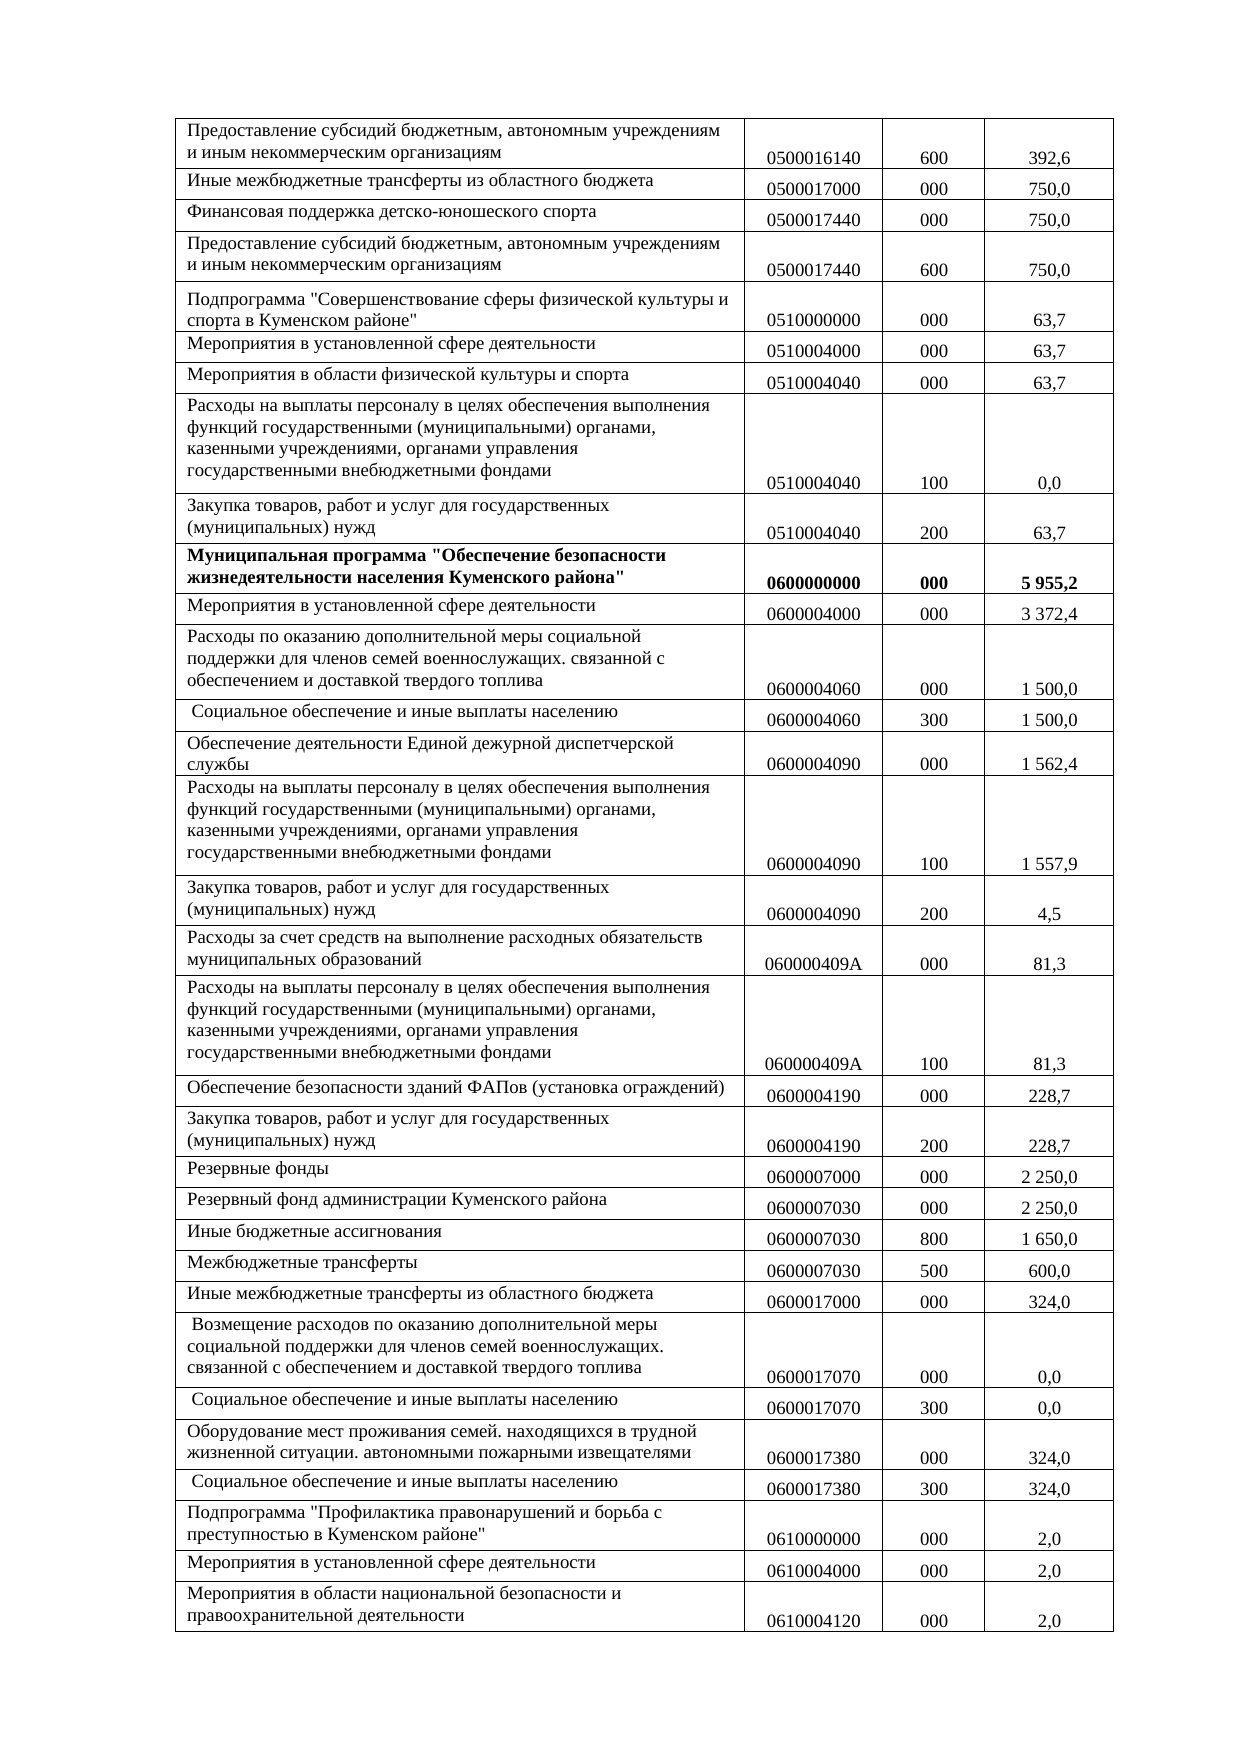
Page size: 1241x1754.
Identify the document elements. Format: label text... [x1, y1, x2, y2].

table_cell 324,0 [985, 1470, 1113, 1500]
table_cell 000 [883, 169, 984, 199]
table_cell 000 [883, 594, 984, 624]
table_cell 0510004000 [745, 332, 882, 362]
table_cell 228,7 [985, 1076, 1113, 1106]
table_cell 0600004090 [745, 732, 882, 775]
table_cell 060000409А [745, 976, 882, 1075]
table_cell 0600004060 [745, 625, 882, 699]
table_cell Предоставление субсидий бюджетным, автономным учреждениям и иным некоммерческим организациям [176, 232, 744, 281]
table_cell Резервные фонды [176, 1157, 744, 1187]
table_cell 228,7 [985, 1107, 1113, 1156]
table_cell 300 [883, 1388, 984, 1418]
table_cell 300 [883, 700, 984, 731]
table_cell Подпрограмма "Совершенствование сферы физической культуры и спорта в Куменском районе" [176, 282, 744, 331]
table_cell Мероприятия в установленной сфере деятельности [176, 1551, 744, 1581]
table_cell Иные межбюджетные трансферты из областного бюджета [176, 169, 744, 199]
table_cell Закупка товаров, работ и услуг для государственных (муниципальных) нужд [176, 876, 744, 925]
table_cell 63,7 [985, 282, 1113, 331]
table_cell 0600007000 [745, 1157, 882, 1187]
table_cell 0600017070 [745, 1313, 882, 1387]
table_cell 0600004190 [745, 1107, 882, 1156]
table_cell 0,0 [985, 1388, 1113, 1418]
table_cell 100 [883, 976, 984, 1075]
table_cell 0600004000 [745, 594, 882, 624]
table_cell 000 [883, 282, 984, 331]
table_cell 0500017440 [745, 232, 882, 281]
table_cell 392,6 [985, 119, 1113, 168]
table_cell 1 557,9 [985, 776, 1113, 875]
table_cell Закупка товаров, работ и услуг для государственных (муниципальных) нужд [176, 1107, 744, 1156]
table_cell Иные межбюджетные трансферты из областного бюджета [176, 1282, 744, 1312]
table_cell Резервный фонд администрации Куменского района [176, 1188, 744, 1218]
table_cell Расходы на выплаты персоналу в целях обеспечения выполнения функций государственными (муниципальными) органами, казенными учреждениями, органами управления государственными внебюджетными фондами [176, 976, 744, 1075]
table_cell 0600017000 [745, 1282, 882, 1312]
table_cell 0610004120 [745, 1582, 882, 1631]
table_cell 81,3 [985, 926, 1113, 975]
table_cell 000 [883, 1582, 984, 1631]
table_cell 0600007030 [745, 1251, 882, 1281]
table_cell 060000409А [745, 926, 882, 975]
table_cell 4,5 [985, 876, 1113, 925]
table_cell 0600004060 [745, 700, 882, 731]
table_cell Социальное обеспечение и иные выплаты населению [176, 1388, 744, 1418]
table_cell 100 [883, 776, 984, 875]
table_cell 100 [883, 394, 984, 493]
table_cell 63,7 [985, 363, 1113, 393]
table_cell 324,0 [985, 1282, 1113, 1312]
table_cell 0610004000 [745, 1551, 882, 1581]
table_cell 000 [883, 1188, 984, 1218]
table_cell Муниципальная программа "Обеспечение безопасности жизнедеятельности населения Куменского района" [176, 544, 744, 593]
table_cell 0,0 [985, 394, 1113, 493]
table_cell 000 [883, 732, 984, 775]
table_cell 0600004090 [745, 776, 882, 875]
table_cell 0510004040 [745, 394, 882, 493]
table_cell Расходы на выплаты персоналу в целях обеспечения выполнения функций государственными (муниципальными) органами, казенными учреждениями, органами управления государственными внебюджетными фондами [176, 394, 744, 493]
table_cell 324,0 [985, 1420, 1113, 1468]
table_cell 200 [883, 494, 984, 543]
table_cell 2,0 [985, 1582, 1113, 1631]
table_cell 000 [883, 1501, 984, 1550]
table_cell Подпрограмма "Профилактика правонарушений и борьба с преступностью в Куменском районе" [176, 1501, 744, 1550]
table_cell 2,0 [985, 1501, 1113, 1550]
table_cell 1 500,0 [985, 700, 1113, 731]
table_cell 600 [883, 119, 984, 168]
table_cell Предоставление субсидий бюджетным, автономным учреждениям и иным некоммерческим организациям [176, 119, 744, 168]
table_cell Социальное обеспечение и иные выплаты населению [176, 1470, 744, 1500]
table_cell 0500017440 [745, 200, 882, 231]
table_cell 0510004040 [745, 494, 882, 543]
table_cell 0500017000 [745, 169, 882, 199]
table_cell 2,0 [985, 1551, 1113, 1581]
table_cell 0600000000 [745, 544, 882, 593]
table_cell 600 [883, 232, 984, 281]
table_cell Обеспечение деятельности Единой дежурной диспетчерской службы [176, 732, 744, 775]
table_cell 000 [883, 332, 984, 362]
table_cell 1 562,4 [985, 732, 1113, 775]
table_cell 300 [883, 1470, 984, 1500]
table_cell 750,0 [985, 232, 1113, 281]
table_cell 200 [883, 1107, 984, 1156]
table_cell 0600017070 [745, 1388, 882, 1418]
table_cell 000 [883, 1282, 984, 1312]
table_cell 200 [883, 876, 984, 925]
table_cell Финансовая поддержка детско-юношеского спорта [176, 200, 744, 231]
table_cell 800 [883, 1220, 984, 1250]
table_cell 0,0 [985, 1313, 1113, 1387]
table_cell 0600017380 [745, 1470, 882, 1500]
table_cell 1 500,0 [985, 625, 1113, 699]
table_cell 63,7 [985, 332, 1113, 362]
table_cell 0510000000 [745, 282, 882, 331]
table_cell 5 955,2 [985, 544, 1113, 593]
table_cell 000 [883, 1420, 984, 1468]
table_cell 0600007030 [745, 1188, 882, 1218]
table_cell 000 [883, 544, 984, 593]
table_cell 000 [883, 1157, 984, 1187]
table_cell 000 [883, 625, 984, 699]
table_cell 000 [883, 1551, 984, 1581]
table_cell Обеспечение безопасности зданий ФАПов (установка ограждений) [176, 1076, 744, 1106]
table_cell 63,7 [985, 494, 1113, 543]
table_cell 0600004190 [745, 1076, 882, 1106]
table_cell 500 [883, 1251, 984, 1281]
table_cell Расходы за счет средств на выполнение расходных обязательств муниципальных образований [176, 926, 744, 975]
table_cell 000 [883, 926, 984, 975]
table_cell 0600004090 [745, 876, 882, 925]
table_cell 000 [883, 1076, 984, 1106]
table_cell Расходы на выплаты персоналу в целях обеспечения выполнения функций государственными (муниципальными) органами, казенными учреждениями, органами управления государственными внебюджетными фондами [176, 776, 744, 875]
table_cell 0600007030 [745, 1220, 882, 1250]
table_cell Мероприятия в установленной сфере деятельности [176, 594, 744, 624]
table_cell Расходы по оказанию дополнительной меры социальной поддержки для членов семей военнослужащих. связанной с обеспечением и доставкой твердого топлива [176, 625, 744, 699]
table_cell Оборудование мест проживания семей. находящихся в трудной жизненной ситуации. автономными пожарными извещателями [176, 1420, 744, 1468]
table_cell 0500016140 [745, 119, 882, 168]
table_cell 2 250,0 [985, 1188, 1113, 1218]
table_cell Возмещение расходов по оказанию дополнительной меры социальной поддержки для членов семей военнослужащих. связанной с обеспечением и доставкой твердого топлива [176, 1313, 744, 1387]
table_cell 600,0 [985, 1251, 1113, 1281]
table_cell Социальное обеспечение и иные выплаты населению [176, 700, 744, 731]
table_cell Мероприятия в установленной сфере деятельности [176, 332, 744, 362]
table_cell 2 250,0 [985, 1157, 1113, 1187]
table_cell 3 372,4 [985, 594, 1113, 624]
table_cell Иные бюджетные ассигнования [176, 1220, 744, 1250]
table_cell 0510004040 [745, 363, 882, 393]
table_cell Закупка товаров, работ и услуг для государственных (муниципальных) нужд [176, 494, 744, 543]
table_cell 750,0 [985, 169, 1113, 199]
table_cell 0600017380 [745, 1420, 882, 1468]
table_cell 0610000000 [745, 1501, 882, 1550]
table_cell 000 [883, 363, 984, 393]
table_cell 750,0 [985, 200, 1113, 231]
table_cell 81,3 [985, 976, 1113, 1075]
table_cell 1 650,0 [985, 1220, 1113, 1250]
table_cell Межбюджетные трансферты [176, 1251, 744, 1281]
table_cell 000 [883, 200, 984, 231]
table_cell Мероприятия в области национальной безопасности и правоохранительной деятельности [176, 1582, 744, 1631]
table_cell 000 [883, 1313, 984, 1387]
table_cell Мероприятия в области физической культуры и спорта [176, 363, 744, 393]
